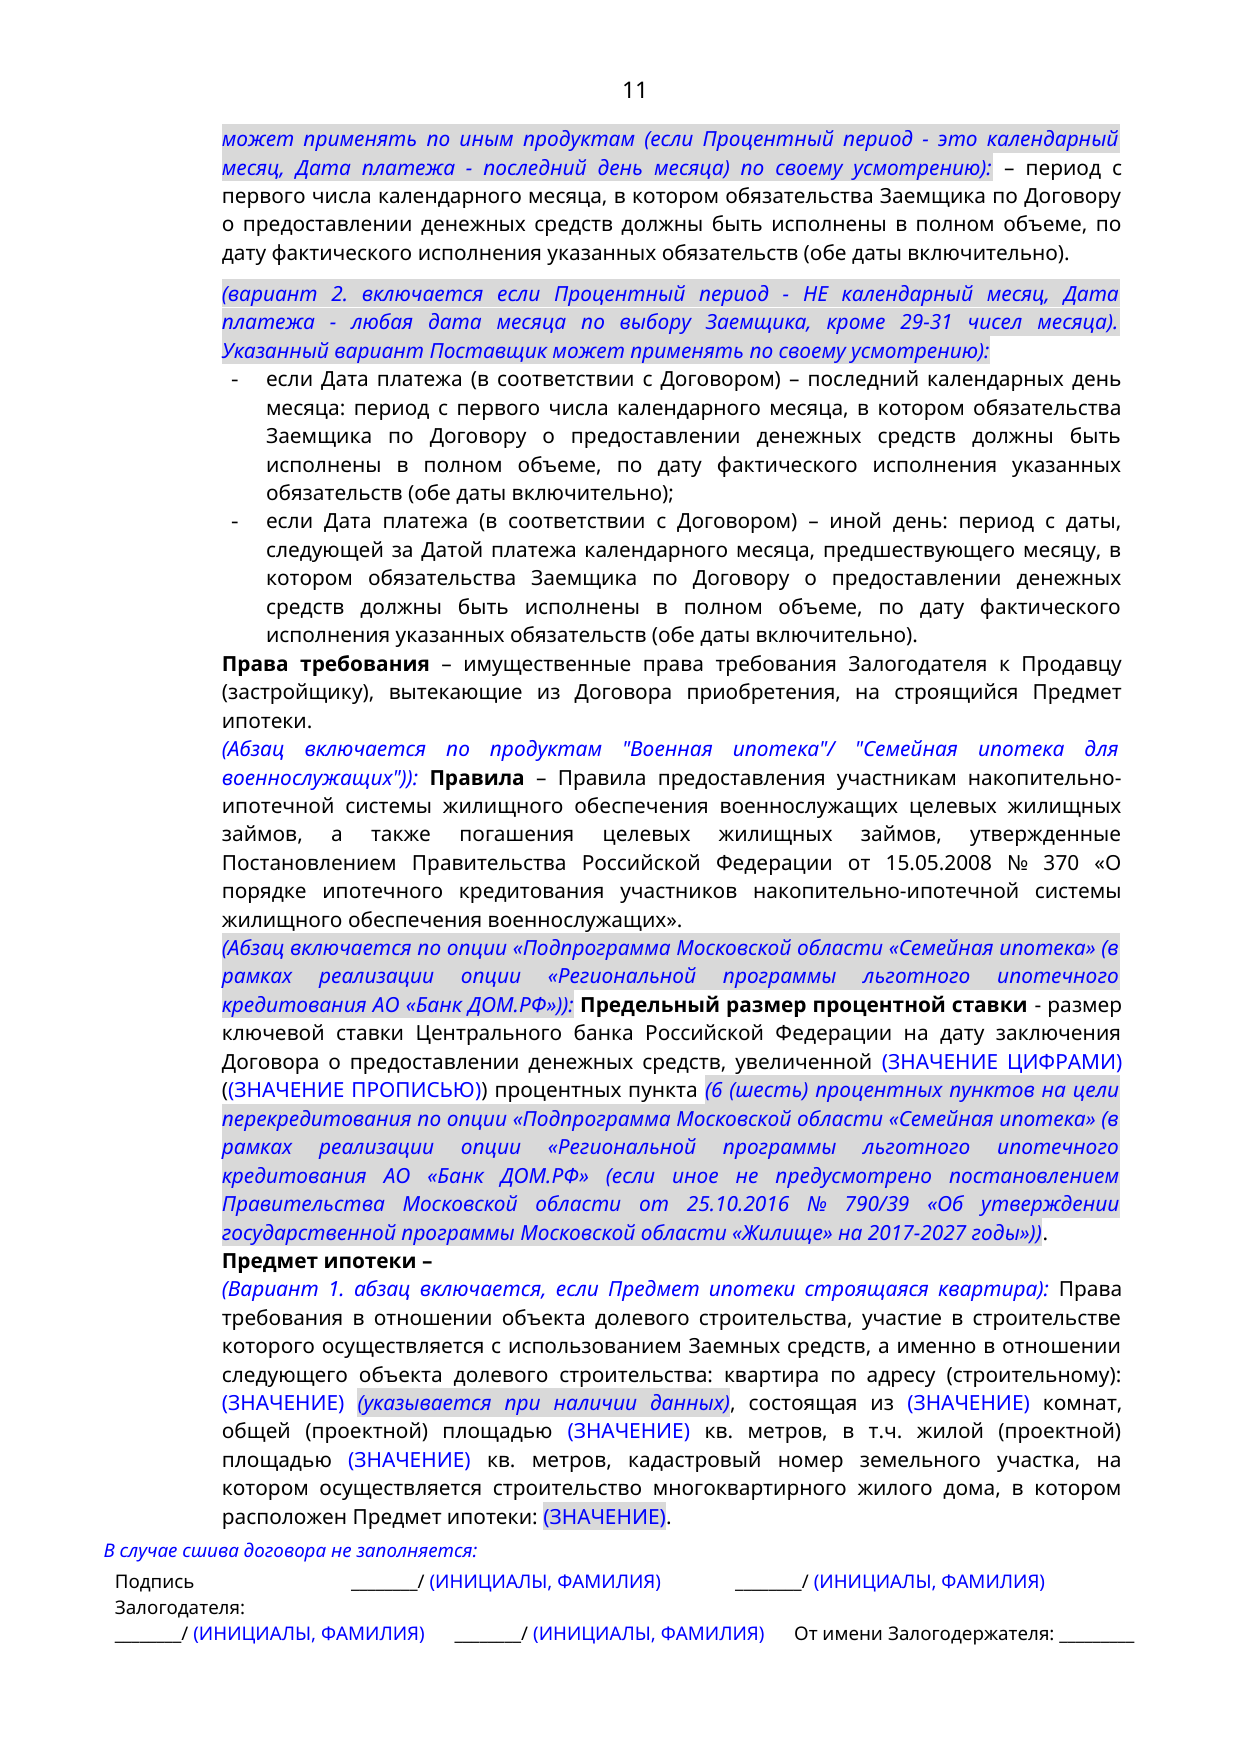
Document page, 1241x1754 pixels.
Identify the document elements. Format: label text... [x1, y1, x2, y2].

text (Абзац включается по опции «Подпрограмма Московской области «Семейная ипотека» (в рамках реализации опции «Региональной программы льготного ипотечного кредитования АО «Банк ДОМ.РФ»)): Предельный размер процентной ставки - размер ключевой ставки Центрального банка Российской Федерации на дату заключения Договора о предоставлении денежных средств, увеличенной (ЗНАЧЕНИЕ ЦИФРАМИ) ((ЗНАЧЕНИЕ ПРОПИСЬЮ)) процентных пункта (6 (шесть) процентных пунктов на цели перекредитования по опции «Подпрограмма Московской области «Семейная ипотека» (в рамках реализации опции «Региональной программы льготного ипотечного кредитования АО «Банк ДОМ.РФ» (если иное не предусмотрено постановлением Правительства Московской области от 25.10.2016 № 790/39 «Об утверждении государственной программы Московской области «Жилище» на 2017-2027 годы»)). [222, 933, 1122, 1246]
text (Абзац включается по продуктам "Военная ипотека"/ "Семейная ипотека для военнослужащих")): Правила – Правила предоставления участникам накопительно-ипотечной системы жилищного обеспечения военнослужащих целевых жилищных займов, а также погашения целевых жилищных займов, утвержденные Постановлением Правительства Российской Федерации от 15.05.2008 № 370 «О порядке ипотечного кредитования участников накопительно-ипотечной системы жилищного обеспечения военнослужащих». [222, 734, 1122, 933]
list если Дата платежа (в соответствии с Договором) – последний календарных день месяца: период с первого числа календарного месяца, в котором обязательства Заемщика по Договору о предоставлении денежных средств должны быть исполнены в полном объеме, по дату фактического исполнения указанных обязательств (обе даты включительно); [228, 364, 1122, 507]
text Права требования – имущественные права требования Залогодателя к Продавцу (застройщику), вытекающие из Договора приобретения, на строящийся Предмет ипотеки. [222, 649, 1122, 734]
text (вариант 2. включается если Процентный период - НЕ календарный месяц, Дата платежа - любая дата месяца по выбору Заемщика, кроме 29-31 чисел месяца). Указанный вариант Поставщик может применять по своему усмотрению): [222, 279, 1122, 364]
text Предмет ипотеки – [222, 1246, 1122, 1274]
text (Вариант 1. абзац включается, если Предмет ипотеки строящаяся квартира): Права требования в отношении объекта долевого строительства, участие в строительстве которого осуществляется с использованием Заемных средств, а именно в отношении следующего объекта долевого строительства: квартира по адресу (строительному): (ЗНАЧЕНИЕ) (указывается при наличии данных), состоящая из (ЗНАЧЕНИЕ) комнат, общей (проектной) площадью (ЗНАЧЕНИЕ) кв. метров, в т.ч. жилой (проектной) площадью (ЗНАЧЕНИЕ) кв. метров, кадастровый номер земельного участка, на котором осуществляется строительство многоквартирного жилого дома, в котором расположен Предмет ипотеки: (ЗНАЧЕНИЕ). [222, 1274, 1122, 1530]
list если Дата платежа (в соответствии с Договором) – иной день: период с даты, следующей за Датой платежа календарного месяца, предшествующего месяцу, в котором обязательства Заемщика по Договору о предоставлении денежных средств должны быть исполнены в полном объеме, по дату фактического исполнения указанных обязательств (обе даты включительно). [228, 507, 1122, 649]
